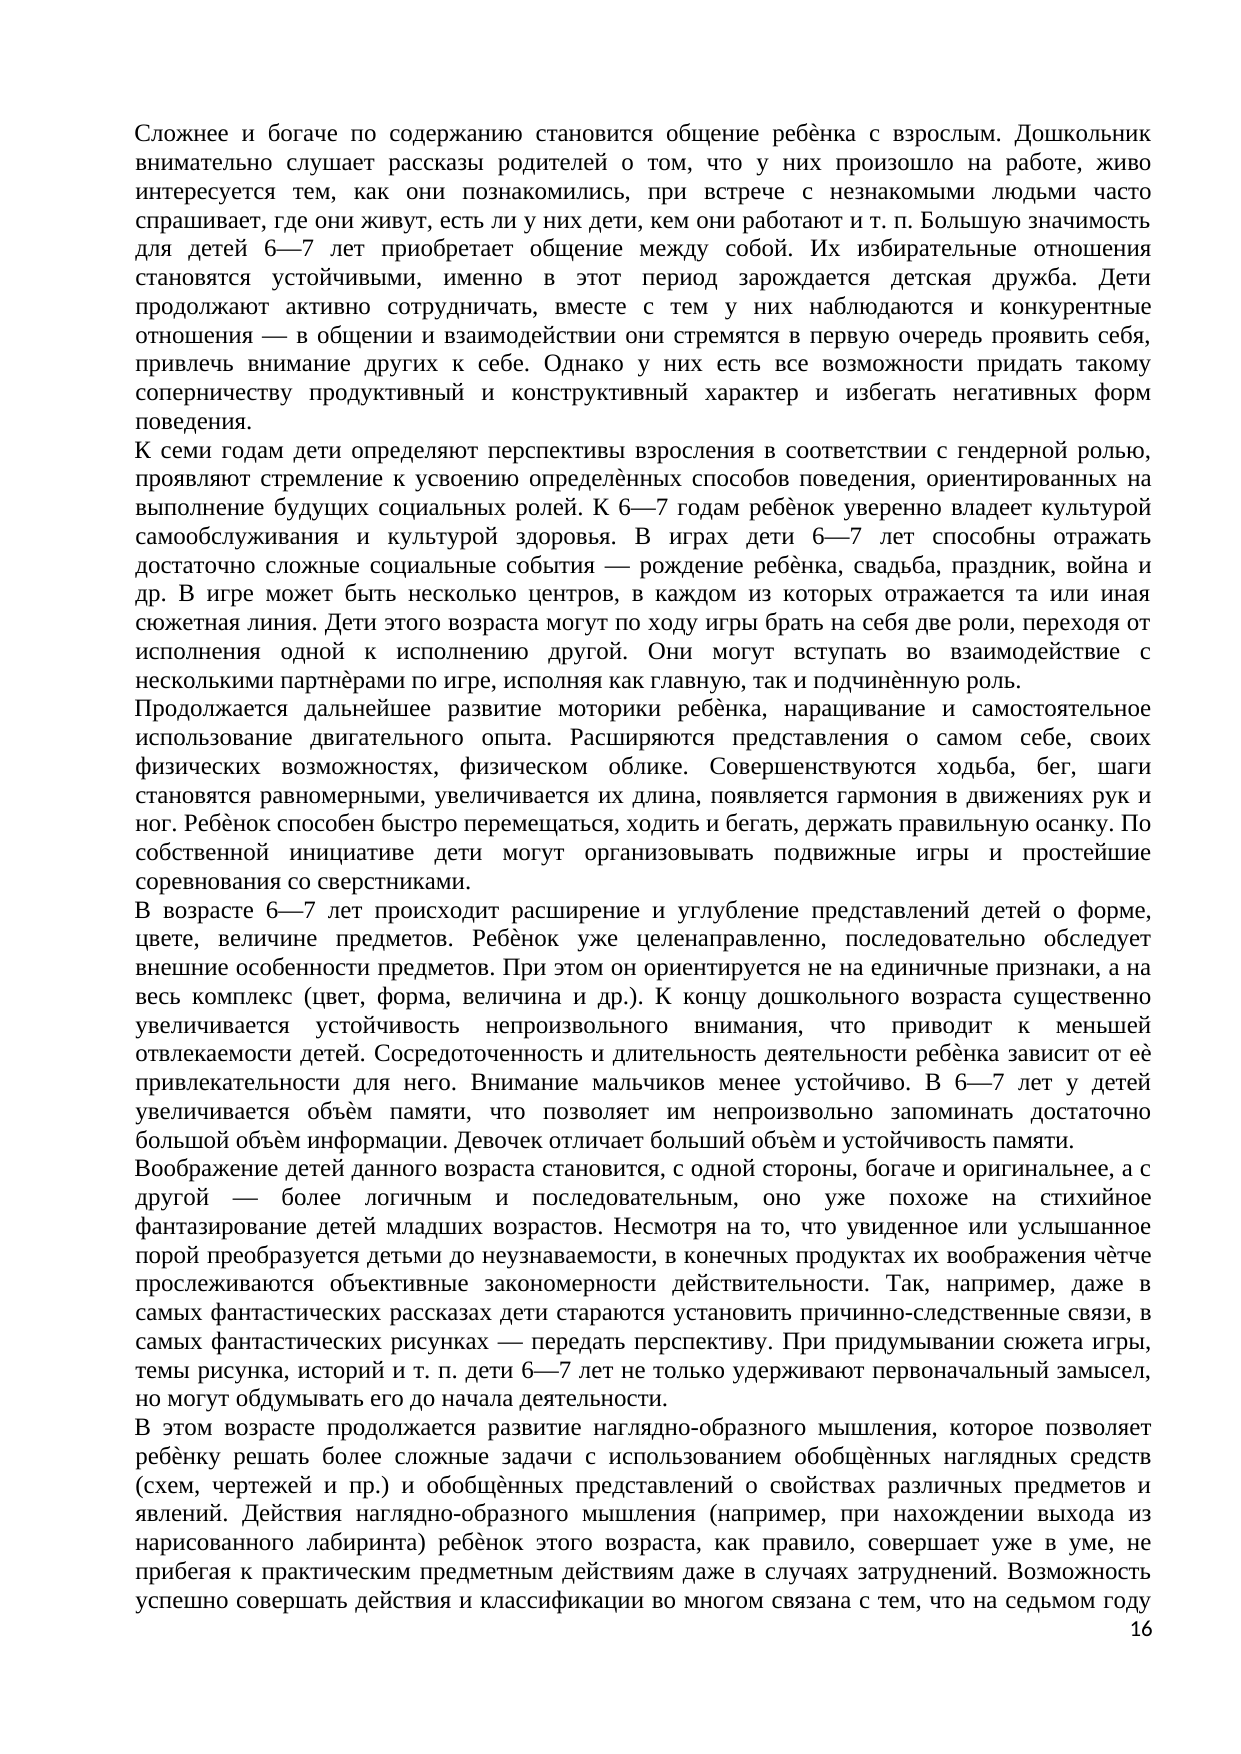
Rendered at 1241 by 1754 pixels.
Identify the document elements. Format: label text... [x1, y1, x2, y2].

text Воображение детей данного возраста становится, с одной стороны, богаче и оригинальнее, а с другой — более логичным и последовательным, оно уже похоже на стихийное фантазирование детей младших возрастов. Несмотря на то, что увиденное или услышанное порой преобразуется детьми до неузнаваемости, в конечных продуктах их воображения чѐтче прослеживаются объективные закономерности действительности. Так, например, даже в самых фантастических рассказах дети стараются установить причинно-следственные связи, в самых фантастических рисунках — передать перспективу. При придумывании сюжета игры, темы рисунка, историй и т. п. дети 6—7 лет не только удерживают первоначальный замысел, но могут обдумывать его до начала деятельности. [134, 1153, 1152, 1412]
text В возрасте 6—7 лет происходит расширение и углубление представлений детей о форме, цвете, величине предметов. Ребѐнок уже целенаправленно, последовательно обследует внешние особенности предметов. При этом он ориентируется не на единичные признаки, а на весь комплекс (цвет, форма, величина и др.). К концу дошкольного возраста существенно увеличивается устойчивость непроизвольного внимания, что приводит к меньшей отвлекаемости детей. Сосредоточенность и длительность деятельности ребѐнка зависит от еѐ привлекательности для него. Внимание мальчиков менее устойчиво. В 6—7 лет у детей увеличивается объѐм памяти, что позволяет им непроизвольно запоминать достаточно большой объѐм информации. Девочек отличает больший объѐм и устойчивость памяти. [134, 895, 1152, 1153]
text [134, 1412, 1152, 1613]
text Сложнее и богаче по содержанию становится общение ребѐнка с взрослым. Дошкольник внимательно слушает рассказы родителей о том, что у них произошло на работе, живо интересуется тем, как они познакомились, при встрече с незнакомыми людьми часто спрашивает, где они живут, есть ли у них дети, кем они работают и т. п. Большую значимость для детей 6—7 лет приобретает общение между собой. Их избирательные отношения становятся устойчивыми, именно в этот период зарождается детская дружба. Дети продолжают активно сотрудничать, вместе с тем у них наблюдаются и конкурентные отношения — в общении и взаимодействии они стремятся в первую очередь проявить себя, привлечь внимание других к себе. Однако у них есть все возможности придать такому соперничеству продуктивный и конструктивный характер и избегать негативных форм поведения. [134, 118, 1152, 435]
text Продолжается дальнейшее развитие моторики ребѐнка, наращивание и самостоятельное использование двигательного опыта. Расширяются представления о самом себе, своих физических возможностях, физическом облике. Совершенствуются ходьба, бег, шаги становятся равномерными, увеличивается их длина, появляется гармония в движениях рук и ног. Ребѐнок способен быстро перемещаться, ходить и бегать, держать правильную осанку. По собственной инициативе дети могут организовывать подвижные игры и простейшие соревнования со сверстниками. [134, 693, 1152, 895]
text К семи годам дети определяют перспективы взросления в соответствии с гендерной ролью, проявляют стремление к усвоению определѐнных способов поведения, ориентированных на выполнение будущих социальных ролей. К 6—7 годам ребѐнок уверенно владеет культурой самообслуживания и культурой здоровья. В играх дети 6—7 лет способны отражать достаточно сложные социальные события — рождение ребѐнка, свадьба, праздник, война и др. В игре может быть несколько центров, в каждом из которых отражается та или иная сюжетная линия. Дети этого возраста могут по ходу игры брать на себя две роли, переходя от исполнения одной к исполнению другой. Они могут вступать во взаимодействие с несколькими партнѐрами по игре, исполняя как главную, так и подчинѐнную роль. [134, 435, 1152, 693]
